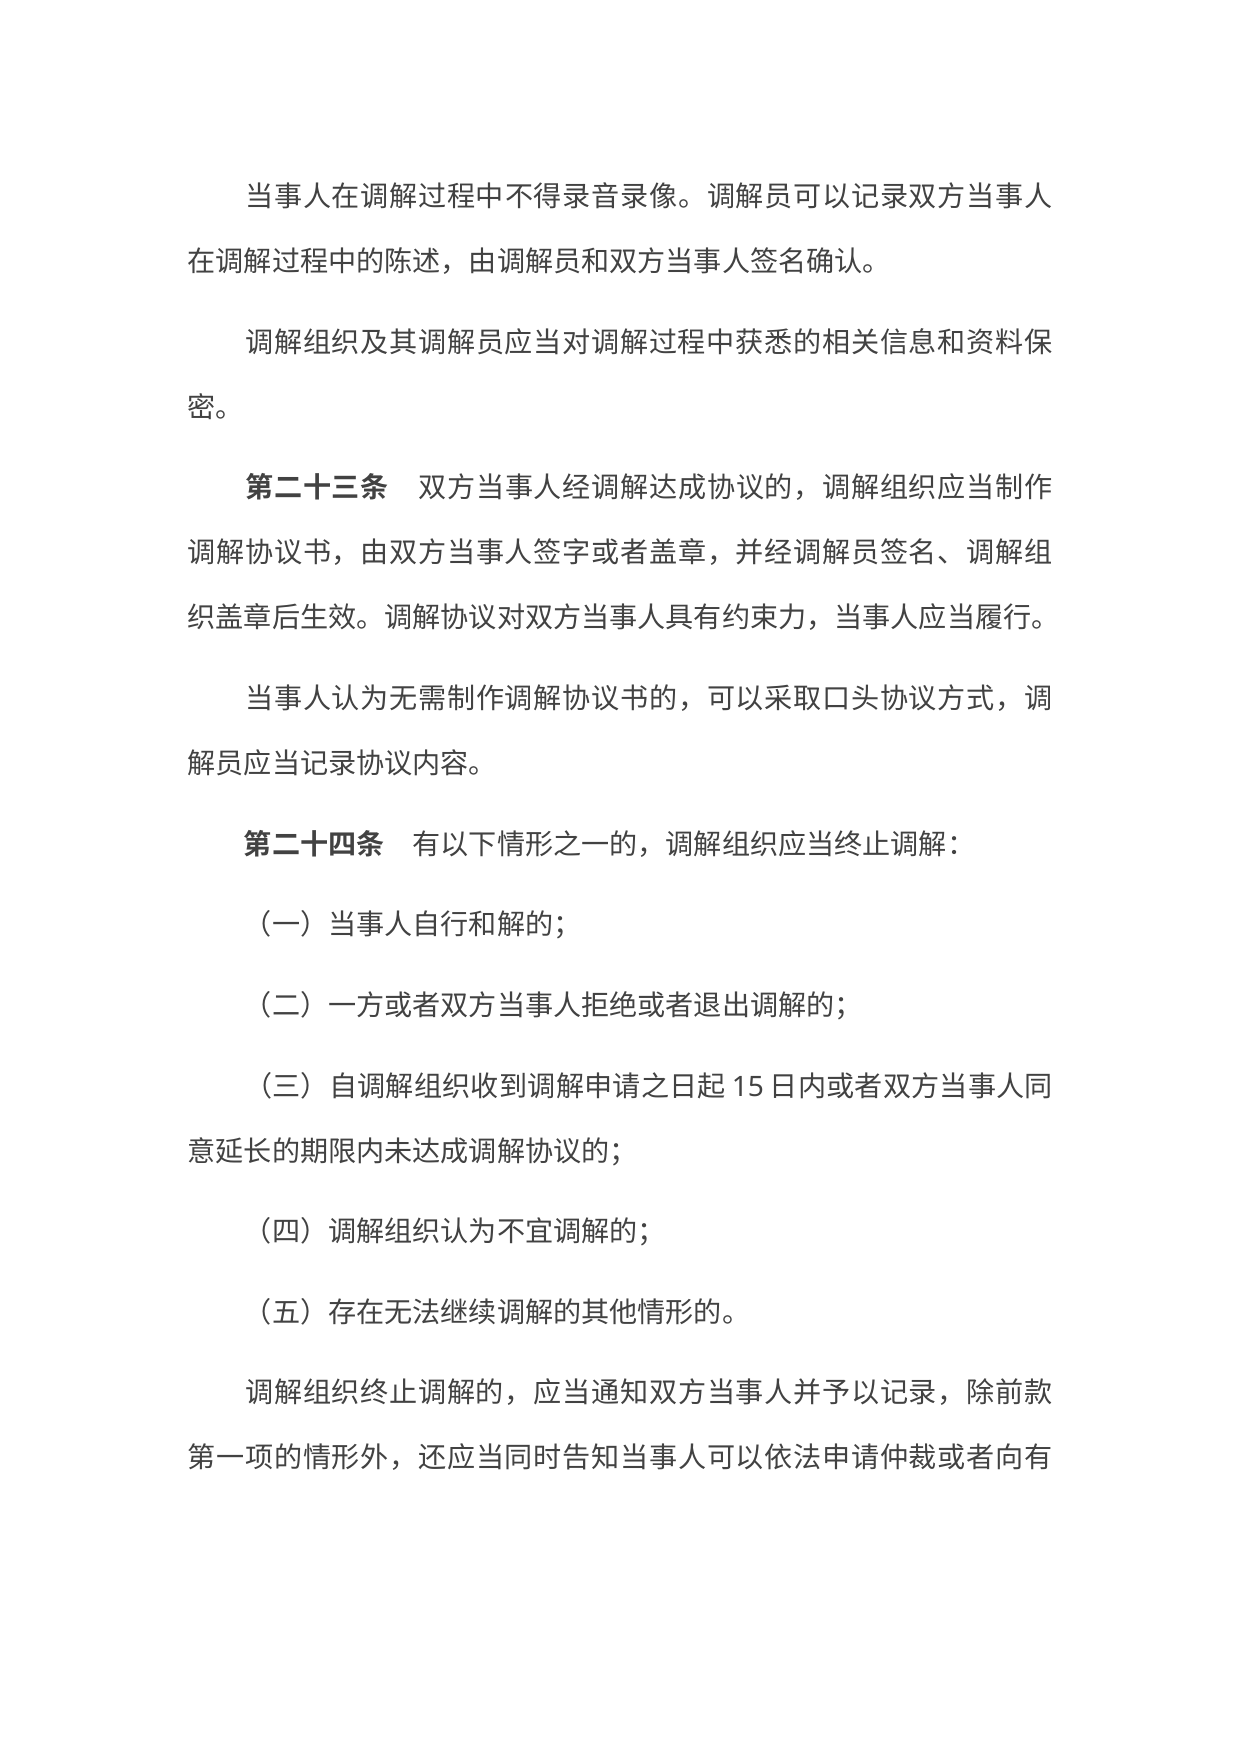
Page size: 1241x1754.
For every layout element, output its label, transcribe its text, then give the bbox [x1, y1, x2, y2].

text 当事人在调解过程中不得录音录像。调解员可以记录双方当事人在调解过程中的陈述，由调解员和双方当事人签名确认。 [187, 162, 1053, 292]
text 调解组织及其调解员应当对调解过程中获悉的相关信息和资料保密。 [187, 308, 1053, 438]
text （一）当事人自行和解的； [187, 890, 1053, 955]
text （五）存在无法继续调解的其他情形的。 [187, 1278, 1053, 1343]
text 第二十三条 双方当事人经调解达成协议的，调解组织应当制作调解协议书，由双方当事人签字或者盖章，并经调解员签名、调解组织盖章后生效。调解协议对双方当事人具有约束力，当事人应当履行。 [187, 453, 1053, 648]
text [187, 1358, 1053, 1488]
text （三）自调解组织收到调解申请之日起15日内或者双方当事人同意延长的期限内未达成调解协议的； [187, 1051, 1053, 1181]
text 当事人认为无需制作调解协议书的，可以采取口头协议方式，调解员应当记录协议内容。 [187, 664, 1053, 794]
text （四）调解组织认为不宜调解的； [187, 1197, 1053, 1262]
text 第二十四条 有以下情形之一的，调解组织应当终止调解： [187, 809, 1053, 874]
text （二）一方或者双方当事人拒绝或者退出调解的； [187, 971, 1053, 1036]
